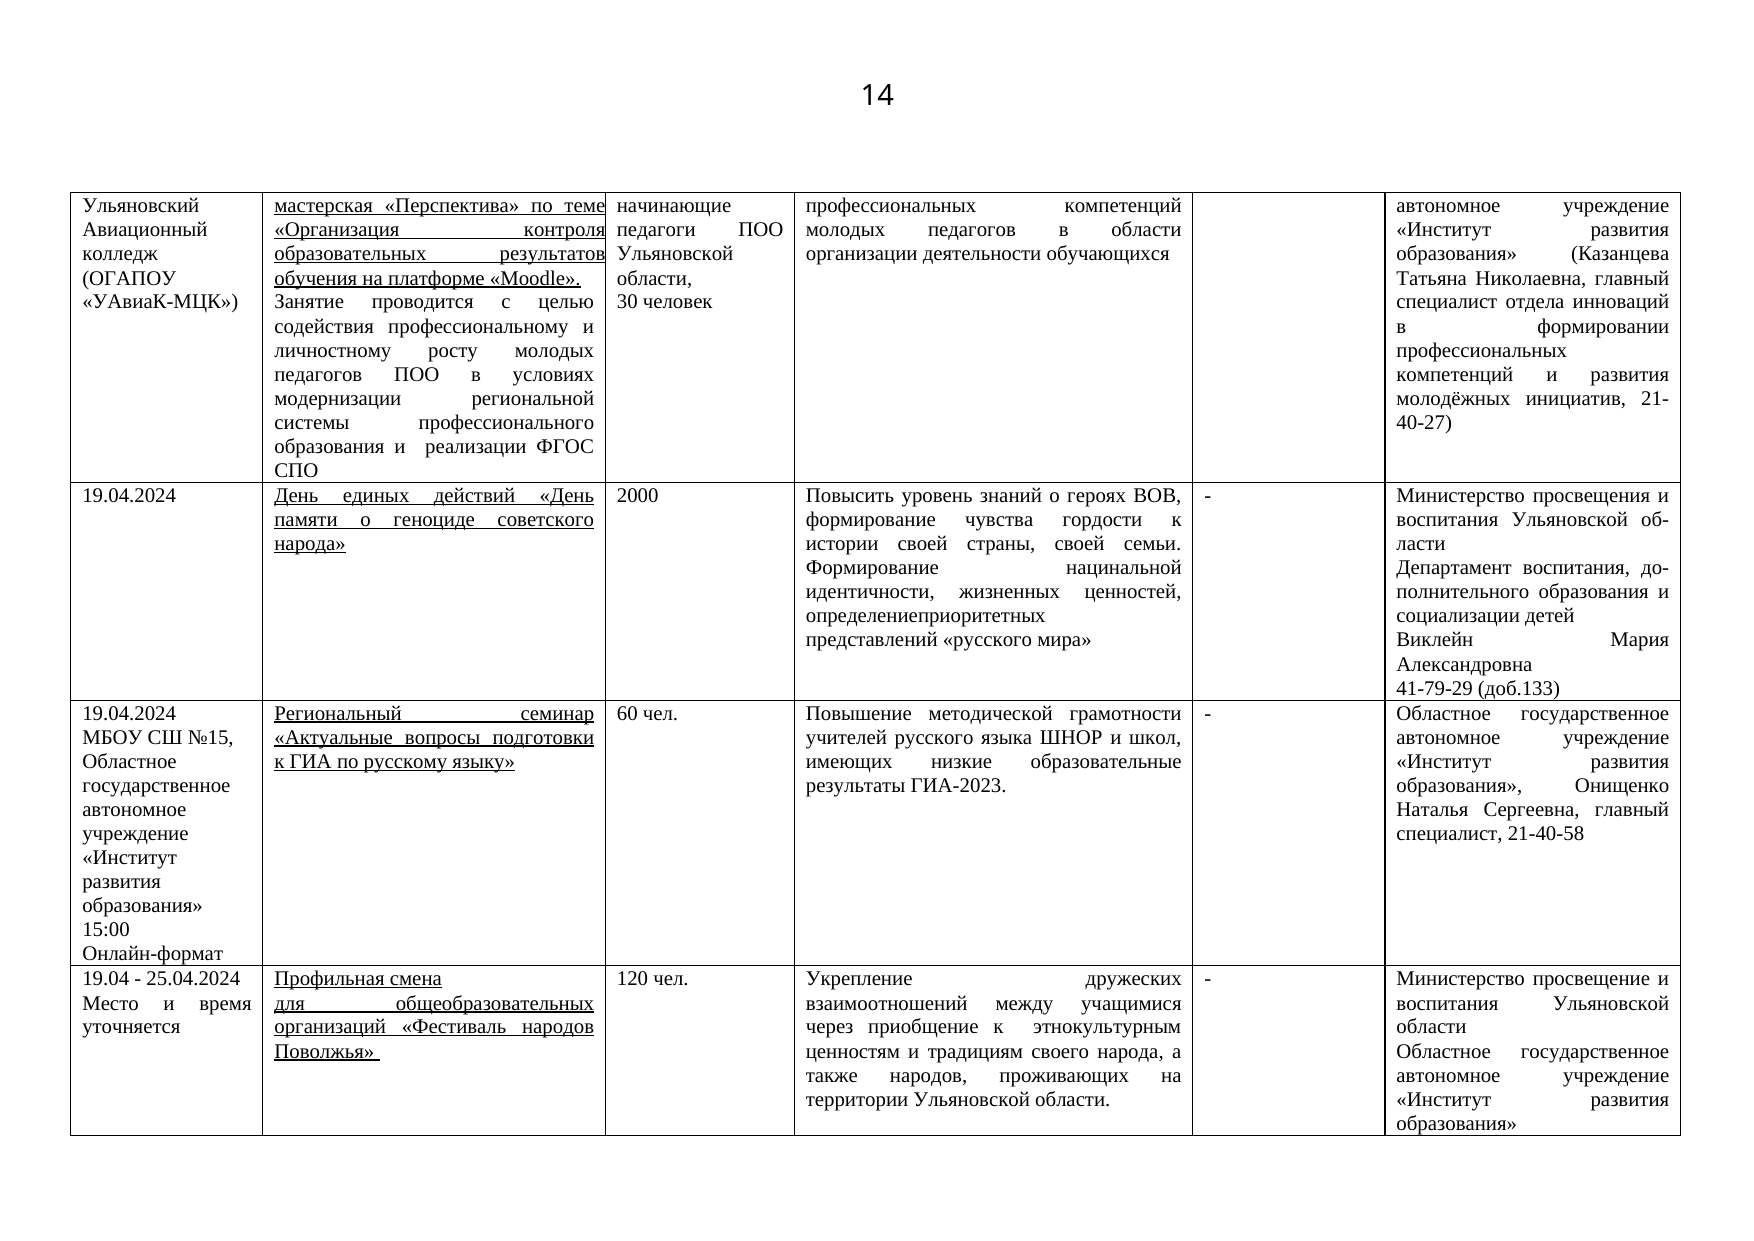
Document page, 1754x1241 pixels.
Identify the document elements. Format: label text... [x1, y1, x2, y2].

table_cell Региональный семинар «Актуальные вопросы подготовки к ГИА по русскому языку» [263, 701, 605, 965]
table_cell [71, 193, 262, 482]
table_cell Повысить уровень знаний о героях ВОВ, формирование чувства гордости к истории своей страны, своей семьи. Формирование нацинальной идентичности, жизненных ценностей, определениеприоритетных представлений «русского мира» [795, 483, 1192, 699]
table_cell День единых действий «День памяти о геноциде советского народа» [263, 483, 605, 699]
table_cell - [1193, 483, 1384, 699]
table_cell - [1193, 193, 1384, 482]
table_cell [1386, 193, 1680, 482]
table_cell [795, 966, 1192, 1135]
table_cell Повышение методической грамотности учителей русского языка ШНОР и школ, имеющих низкие образовательные результаты ГИА-2023. [795, 701, 1192, 965]
table_cell Областное государственное автономное учреждение «Институт развития образования», Онищенко Наталья Сергеевна, главный специалист, 21-40-58 [1386, 701, 1680, 965]
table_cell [606, 193, 794, 482]
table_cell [263, 966, 605, 1135]
table_cell Министерство просвещения и воспитания Ульяновской об-ласти Департамент воспитания, до-полнительного образования и социализации детей Виклейн Мария Александровна 41-79-29 (доб.133) [1386, 483, 1680, 699]
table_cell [795, 193, 1192, 482]
table_cell - [1193, 966, 1384, 1135]
table_cell 19.04.2024 МБОУ СШ №15, Областное государственное автономное учреждение «Институт развития образования» 15:00 Онлайн-формат [71, 701, 262, 965]
table_cell 60 чел. [606, 701, 794, 965]
table_cell 2000 [606, 483, 794, 699]
table_cell - [1193, 701, 1384, 965]
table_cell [1386, 966, 1680, 1135]
table_cell 19.04.2024 [71, 483, 262, 699]
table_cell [263, 193, 605, 482]
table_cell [71, 966, 262, 1135]
table_cell 120 чел. [606, 966, 794, 1135]
